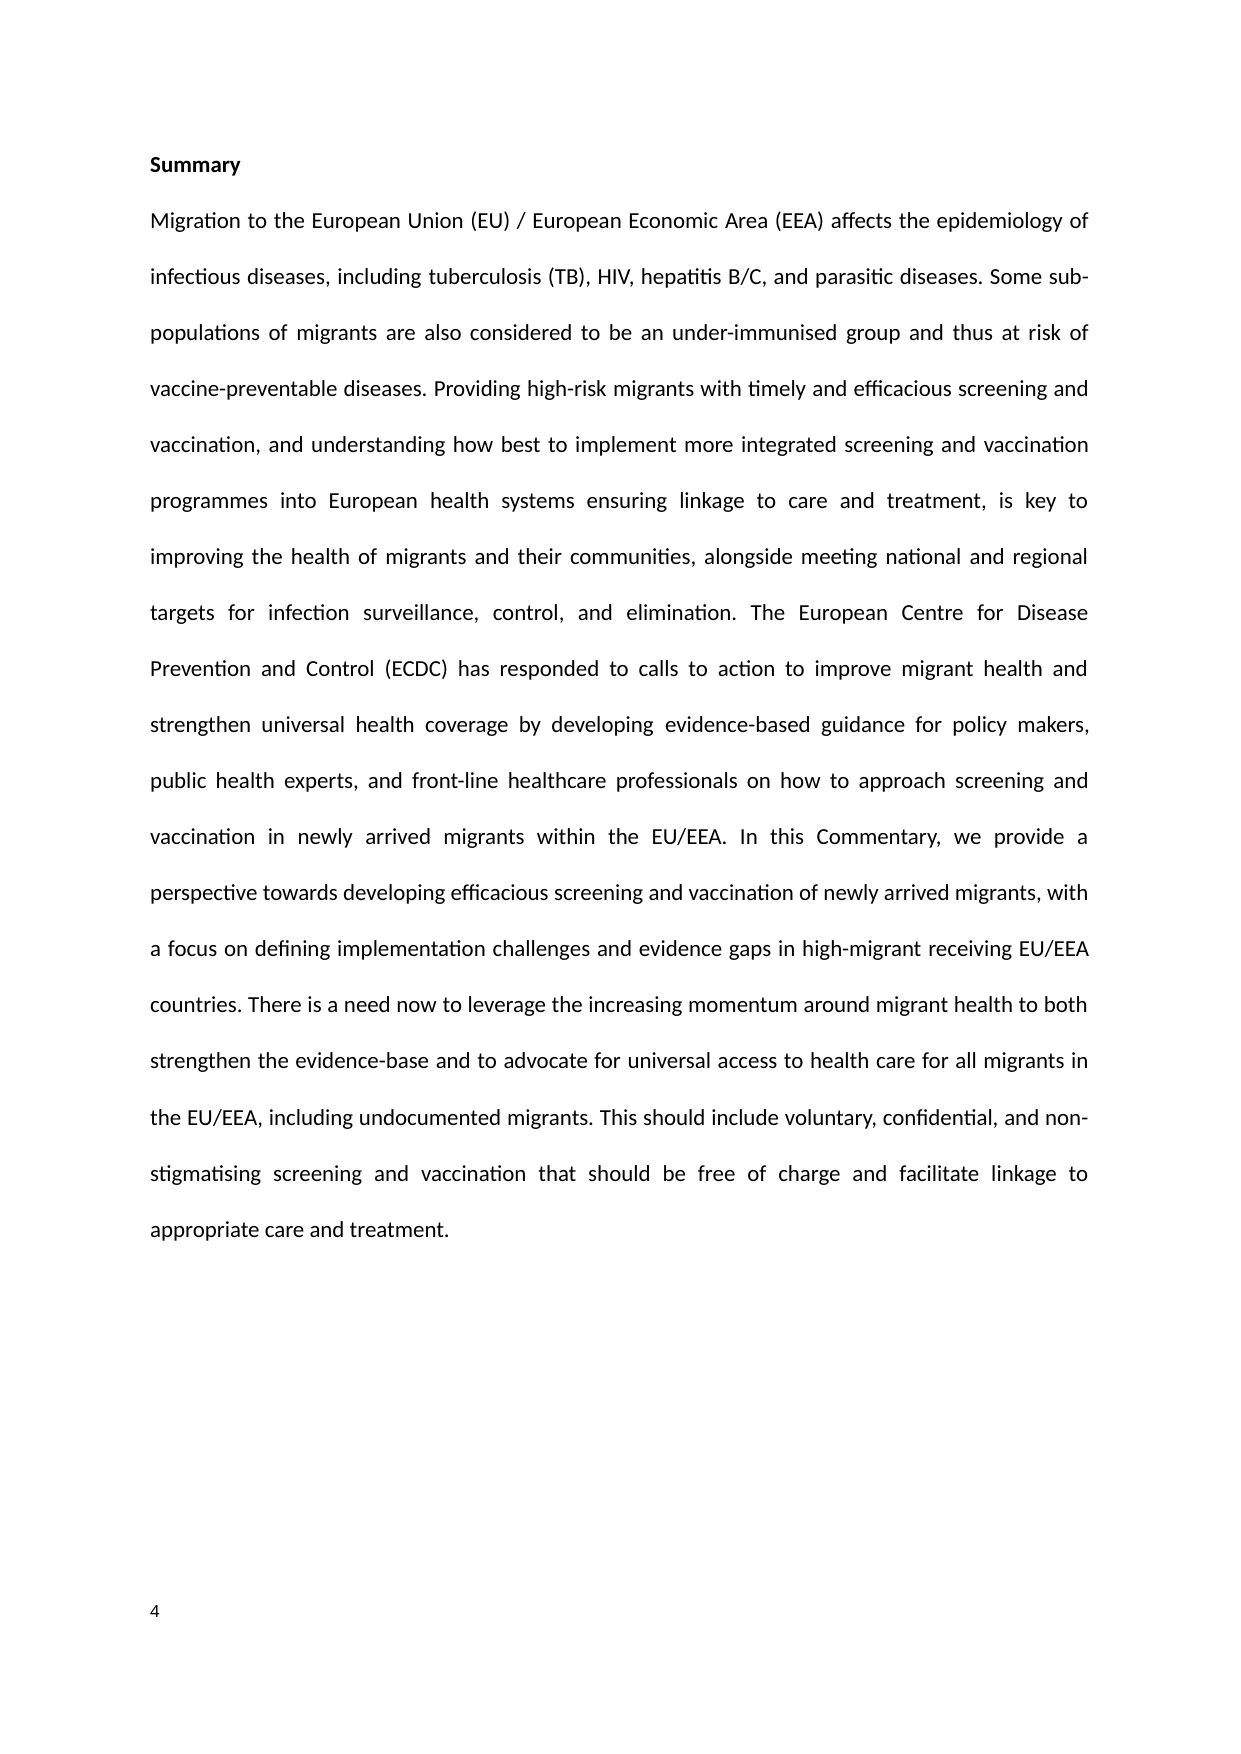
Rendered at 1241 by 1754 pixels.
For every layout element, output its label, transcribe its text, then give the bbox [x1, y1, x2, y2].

text Summary [150, 150, 1090, 178]
text Migration to the European Union (EU) / European Economic Area (EEA) affects the epidemiology of infectious diseases, including tuberculosis (TB), HIV, hepatitis B/C, and parasitic diseases. Some sub-populations of migrants are also considered to be an under-immunised group and thus at risk of vaccine-preventable diseases. Providing high-risk migrants with timely and efficacious screening and vaccination, and understanding how best to implement more integrated screening and vaccination programmes into European health systems ensuring linkage to care and treatment, is key to improving the health of migrants and their communities, alongside meeting national and regional targets for infection surveillance, control, and elimination. The European Centre for Disease Prevention and Control (ECDC) has responded to calls to action to improve migrant health and strengthen universal health coverage by developing evidence-based guidance for policy makers, public health experts, and front-line healthcare professionals on how to approach screening and vaccination in newly arrived migrants within the EU/EEA. In this Commentary, we provide a perspective towards developing efficacious screening and vaccination of newly arrived migrants, with a focus on defining implementation challenges and evidence gaps in high-migrant receiving EU/EEA countries. There is a need now to leverage the increasing momentum around migrant health to both strengthen the evidence-base and to advocate for universal access to health care for all migrants in the EU/EEA, including undocumented migrants. This should include voluntary, confidential, and non-stigmatising screening and vaccination that should be free of charge and facilitate linkage to appropriate care and treatment. [150, 206, 1090, 1243]
